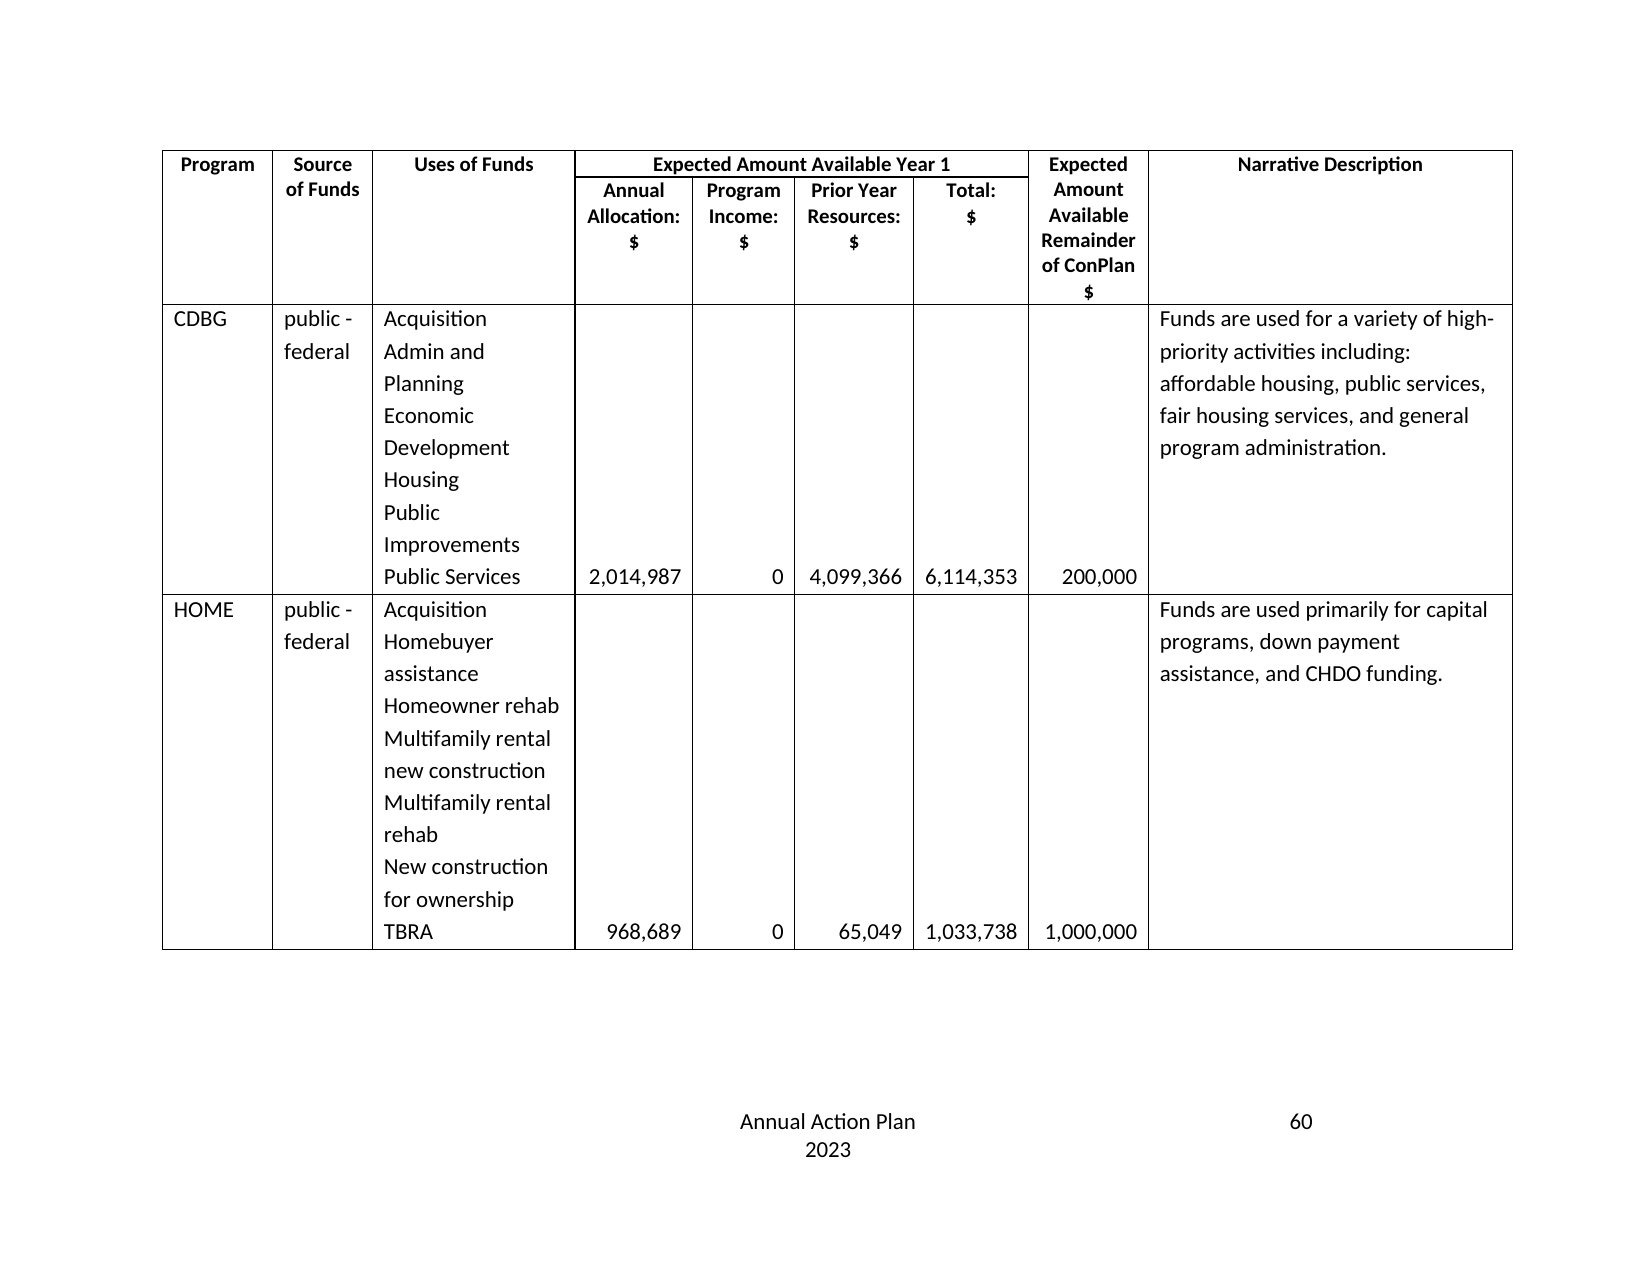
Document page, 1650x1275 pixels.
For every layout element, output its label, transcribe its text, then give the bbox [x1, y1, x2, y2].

table_cell Annual Allocation: $ [576, 178, 692, 303]
table_cell Funds are used for a variety of high-priority activities including: affordable housing, public services, fair housing services, and general program administration. [1149, 305, 1512, 594]
table_header Source of Funds [273, 151, 372, 303]
table_cell Funds are used primarily for capital programs, down payment assistance, and CHDO funding. [1149, 595, 1512, 949]
table_cell 0 [693, 595, 794, 949]
table_header Uses of Funds [373, 151, 574, 303]
table_cell public - federal [273, 595, 372, 949]
table_header Program [163, 151, 272, 303]
table_cell 0 [693, 305, 794, 594]
table_cell 1,033,738 [914, 595, 1028, 949]
table_cell Acquisition Admin and Planning Economic Development Housing Public Improvements Public Services [373, 305, 574, 594]
table_cell 2,014,987 [576, 305, 692, 594]
table_cell CDBG [163, 305, 272, 594]
table_cell 4,099,366 [795, 305, 913, 594]
table_header Expected Amount Available Remainder of ConPlan $ [1029, 151, 1148, 303]
table_cell Program Income: $ [693, 178, 794, 303]
table_cell 6,114,353 [914, 305, 1028, 594]
table_cell HOME [163, 595, 272, 949]
table_header Expected Amount Available Year 1 [576, 151, 1028, 176]
table_header Narrative Description [1149, 151, 1512, 303]
table_cell 968,689 [576, 595, 692, 949]
table_cell 200,000 [1029, 305, 1148, 594]
table_cell Total: $ [914, 178, 1028, 303]
table_cell Prior Year Resources: $ [795, 178, 913, 303]
table_cell 1,000,000 [1029, 595, 1148, 949]
table_cell public - federal [273, 305, 372, 594]
table_cell Acquisition Homebuyer assistance Homeowner rehab Multifamily rental new construction Multifamily rental rehab New construction for ownership TBRA [373, 595, 574, 949]
table_cell 65,049 [795, 595, 913, 949]
